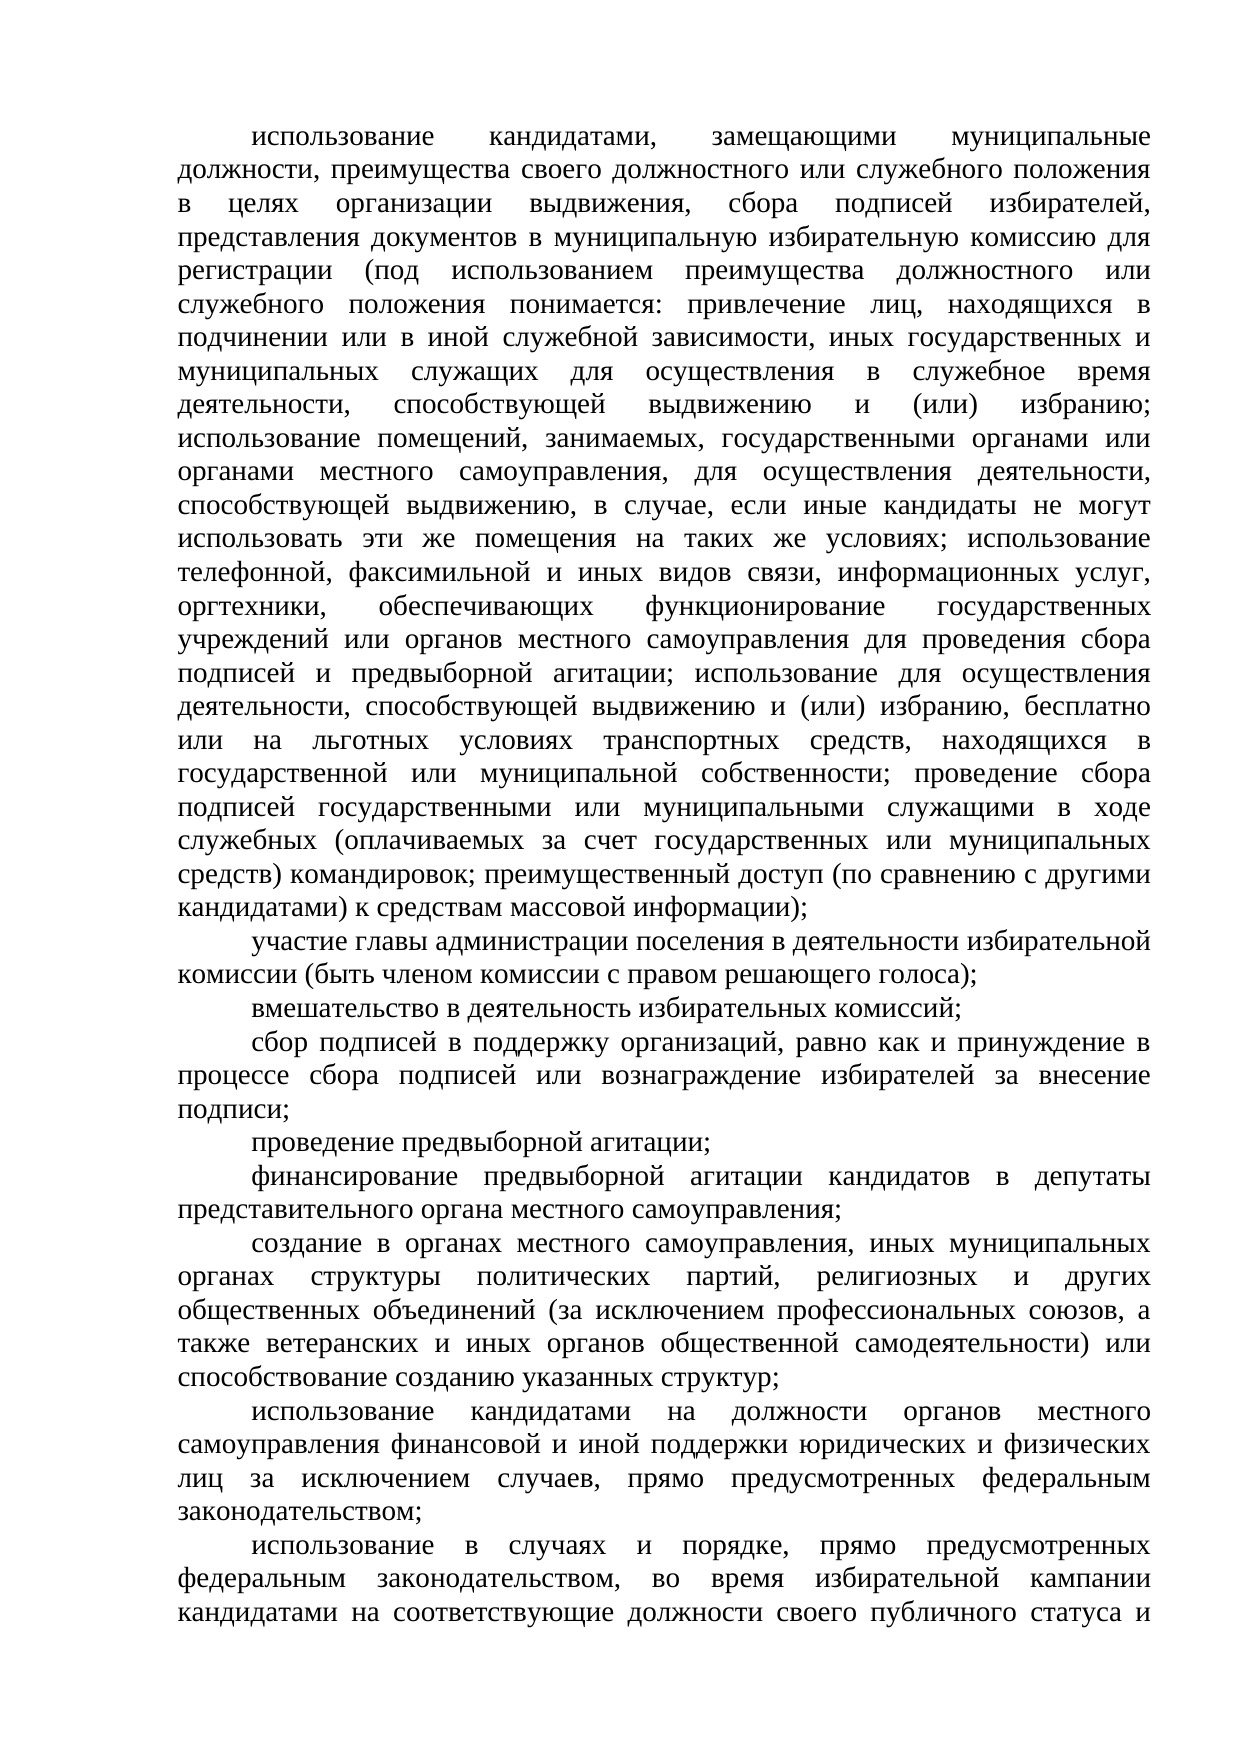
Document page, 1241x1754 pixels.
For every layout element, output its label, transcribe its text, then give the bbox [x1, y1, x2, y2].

text создание в органах местного самоуправления, иных муниципальных органах структуры политических партий, религиозных и других общественных объединений (за исключением профессиональных союзов, а также ветеранских и иных органов общественной самодеятельности) или способствование созданию указанных структур; [177, 1225, 1152, 1393]
text проведение предвыборной агитации; [177, 1124, 1152, 1158]
text использование кандидатами, замещающими муниципальные должности, преимущества своего должностного или служебного положения в целях организации выдвижения, сбора подписей избирателей, представления документов в муниципальную избирательную комиссию для регистрации (под использованием преимущества должностного или служебного положения понимается: привлечение лиц, находящихся в подчинении или в иной служебной зависимости, иных государственных и муниципальных служащих для осуществления в служебное время деятельности, способствующей выдвижению и (или) избранию; использование помещений, занимаемых, государственными органами или органами местного самоуправления, для осуществления деятельности, способствующей выдвижению, в случае, если иные кандидаты не могут использовать эти же помещения на таких же условиях; использование телефонной, факсимильной и иных видов связи, информационных услуг, оргтехники, обеспечивающих функционирование государственных учреждений или органов местного самоуправления для проведения сбора подписей и предвыборной агитации; использование для осуществления деятельности, способствующей выдвижению и (или) избранию, бесплатно или на льготных условиях транспортных средств, находящихся в государственной или муниципальной собственности; проведение сбора подписей государственными или муниципальными служащими в ходе служебных (оплачиваемых за счет государственных или муниципальных средств) командировок; преимущественный доступ (по сравнению с другими кандидатами) к средствам массовой информации); [177, 118, 1152, 923]
text вмешательство в деятельность избирательных комиссий; [177, 990, 1152, 1024]
text использование кандидатами на должности органов местного самоуправления финансовой и иной поддержки юридических и физических лиц за исключением случаев, прямо предусмотренных федеральным законодательством; [177, 1393, 1152, 1527]
text сбор подписей в поддержку организаций, равно как и принуждение в процессе сбора подписей или вознаграждение избирателей за внесение подписи; [177, 1024, 1152, 1124]
text участие главы администрации поселения в деятельности избирательной комиссии (быть членом комиссии с правом решающего голоса); [177, 923, 1152, 990]
text финансирование предвыборной агитации кандидатов в депутаты представительного органа местного самоуправления; [177, 1158, 1152, 1225]
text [177, 1527, 1152, 1627]
